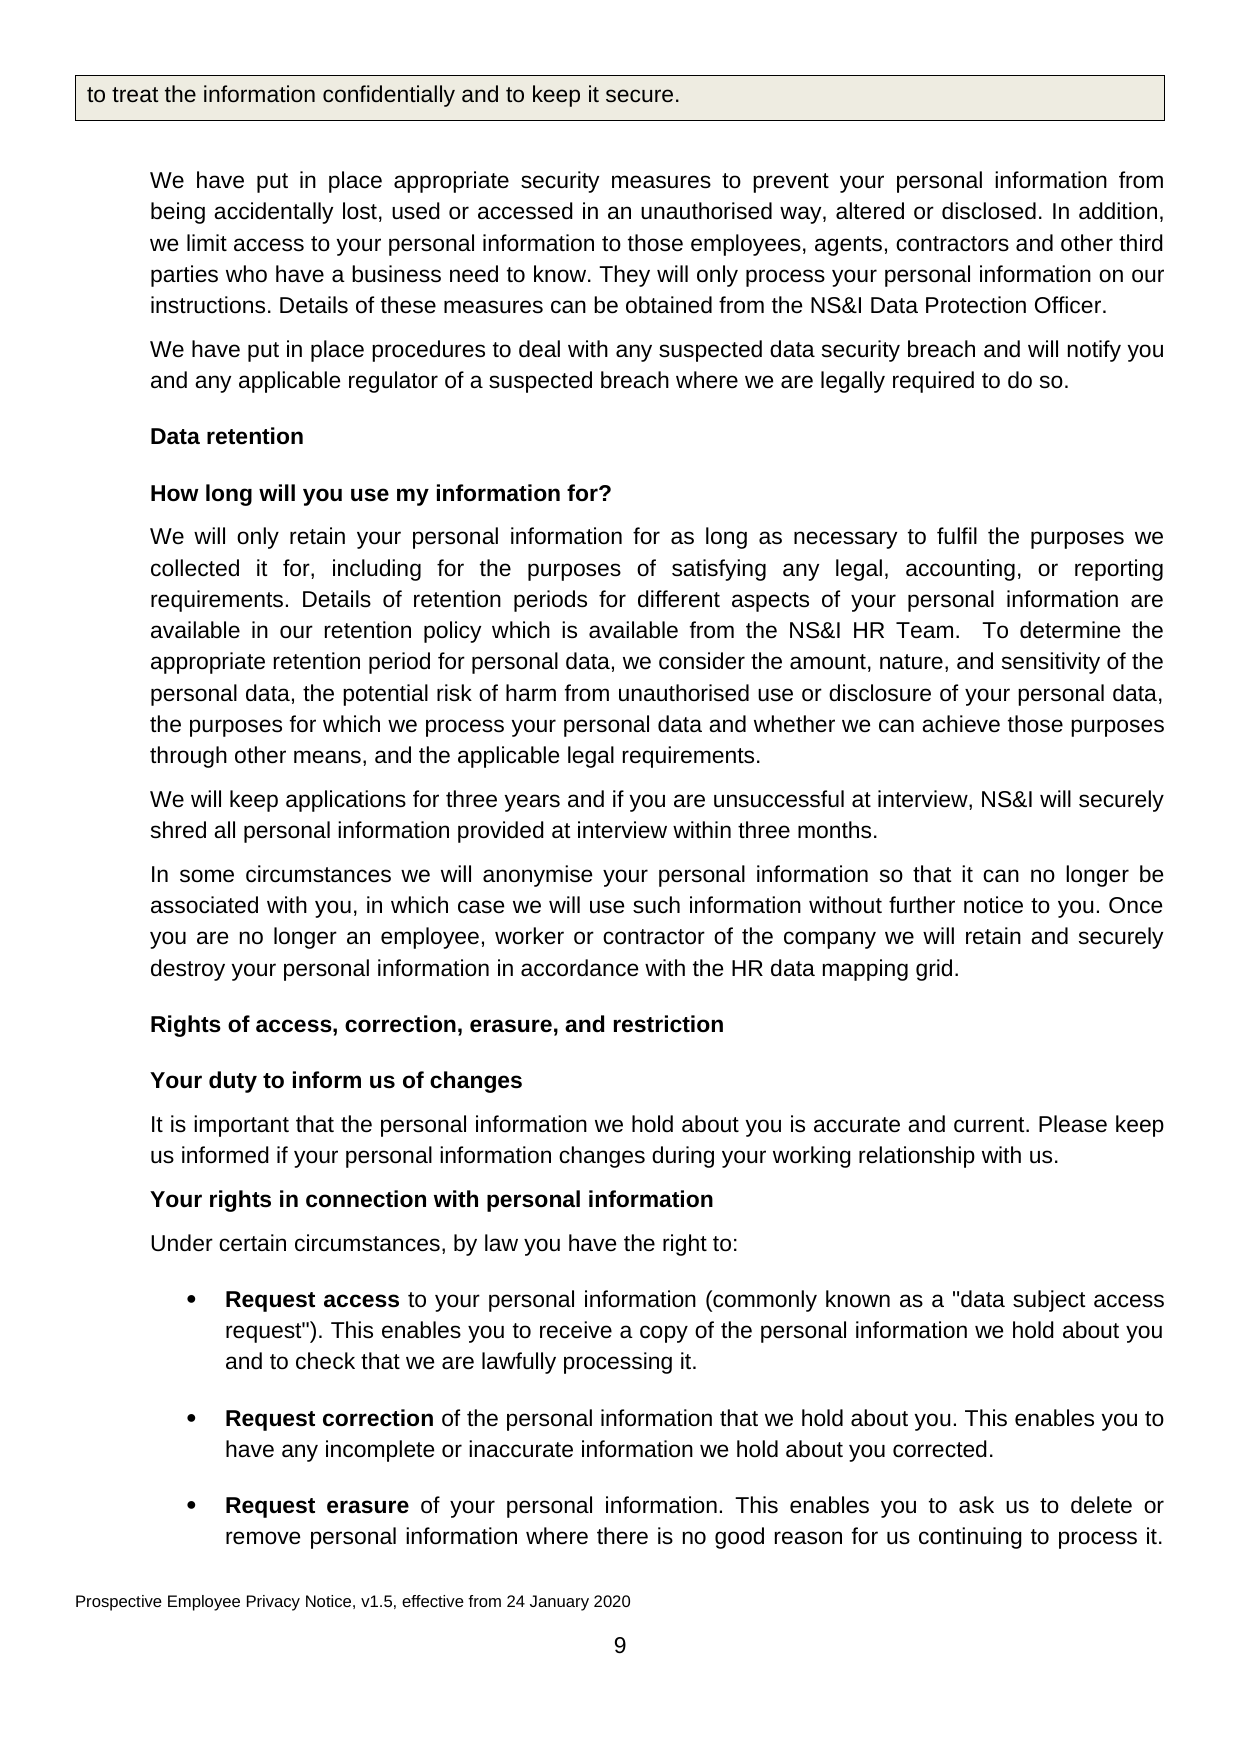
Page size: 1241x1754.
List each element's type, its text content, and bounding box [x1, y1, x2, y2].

text We will keep applications for three years and if you are unsuccessful at interview, NS&I will securely shred all personal information provided at interview within three months. [150, 781, 1165, 843]
text We have put in place procedures to deal with any suspected data security breach and will notify you and any applicable regulator of a suspected breach where we are legally required to do so. [150, 331, 1165, 393]
title Data retention [150, 418, 1165, 449]
text Your duty to inform us of changes [150, 1062, 1165, 1093]
text How long will you use my information for? [150, 474, 1165, 506]
text In some circumstances we will anonymise your personal information so that it can no longer be associated with you, in which case we will use such information without further notice to you. Once you are no longer an employee, worker or contractor of the company we will retain and securely destroy your personal information in accordance with the HR data mapping grid. [150, 856, 1165, 981]
text Request access to your personal information (commonly known as a "data subject access request"). This enables you to receive a copy of the personal information we hold about you and to check that we are lawfully processing it. [187, 1281, 1165, 1374]
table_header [76, 76, 1164, 120]
text Under certain circumstances, by law you have the right to: [150, 1224, 1165, 1256]
text Request correction of the personal information that we hold about you. This enables you to have any incomplete or inaccurate information we hold about you corrected. [187, 1399, 1165, 1462]
text It is important that the personal information we hold about you is accurate and current. Please keep us informed if your personal information changes during your working relationship with us. [150, 1106, 1165, 1168]
title Rights of access, correction, erasure, and restriction [150, 1006, 1165, 1037]
text We have put in place appropriate security measures to prevent your personal information from being accidentally lost, used or accessed in an unauthorised way, altered or disclosed. In addition, we limit access to your personal information to those employees, agents, contractors and other third parties who have a business need to know. They will only process your personal information on our instructions. Details of these measures can be obtained from the NS&I Data Protection Officer. [150, 162, 1165, 318]
text We will only retain your personal information for as long as necessary to fulfil the purposes we collected it for, including for the purposes of satisfying any legal, accounting, or reporting requirements. Details of retention periods for different aspects of your personal information are available in our retention policy which is available from the NS&I HR Team. To determine the appropriate retention period for personal data, we consider the amount, nature, and sensitivity of the personal data, the potential risk of harm from unauthorised use or disclosure of your personal data, the purposes for which we process your personal data and whether we can achieve those purposes through other means, and the applicable legal requirements. [150, 518, 1165, 768]
text Your rights in connection with personal information [150, 1181, 1165, 1212]
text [187, 1487, 1165, 1549]
